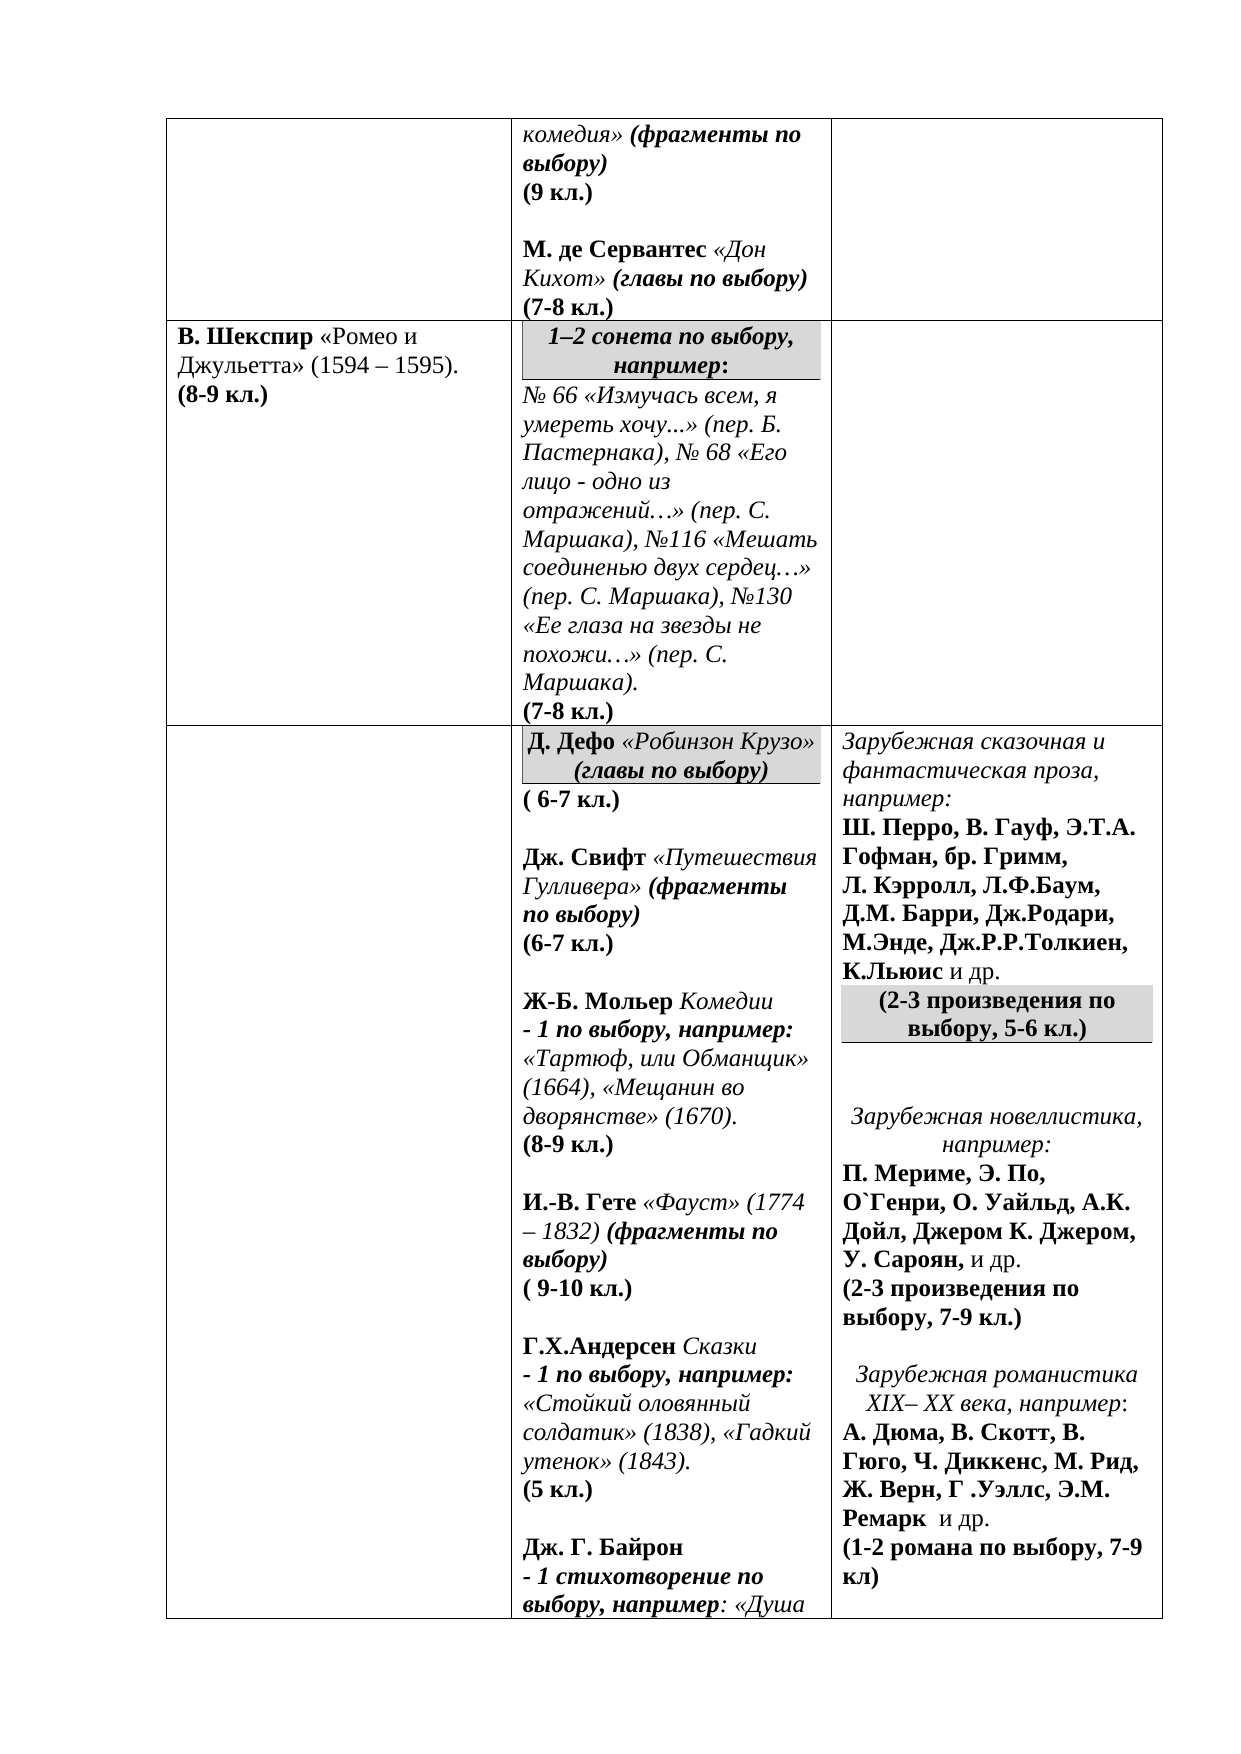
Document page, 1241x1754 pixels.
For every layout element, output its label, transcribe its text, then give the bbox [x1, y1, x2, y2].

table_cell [832, 119, 1162, 320]
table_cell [512, 726, 831, 1618]
table_cell [167, 119, 511, 320]
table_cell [167, 726, 511, 1618]
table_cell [512, 119, 831, 320]
table_cell [832, 321, 1162, 725]
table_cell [832, 726, 1162, 1618]
table_cell В. Шекспир «Ромео и Джульетта» (1594 – 1595). (8-9 кл.) [167, 321, 511, 725]
table_cell 1–2 сонета по выбору, например: № 66 «Измучась всем, я умереть хочу...» (пер. Б. Пастернака), № 68 «Его лицо - одно из отражений…» (пер. С. Маршака), №116 «Мешать соединенью двух сердец…» (пер. С. Маршака), №130 «Ее глаза на звезды не похожи…» (пер. С. Маршака). (7-8 кл.) [512, 321, 831, 725]
